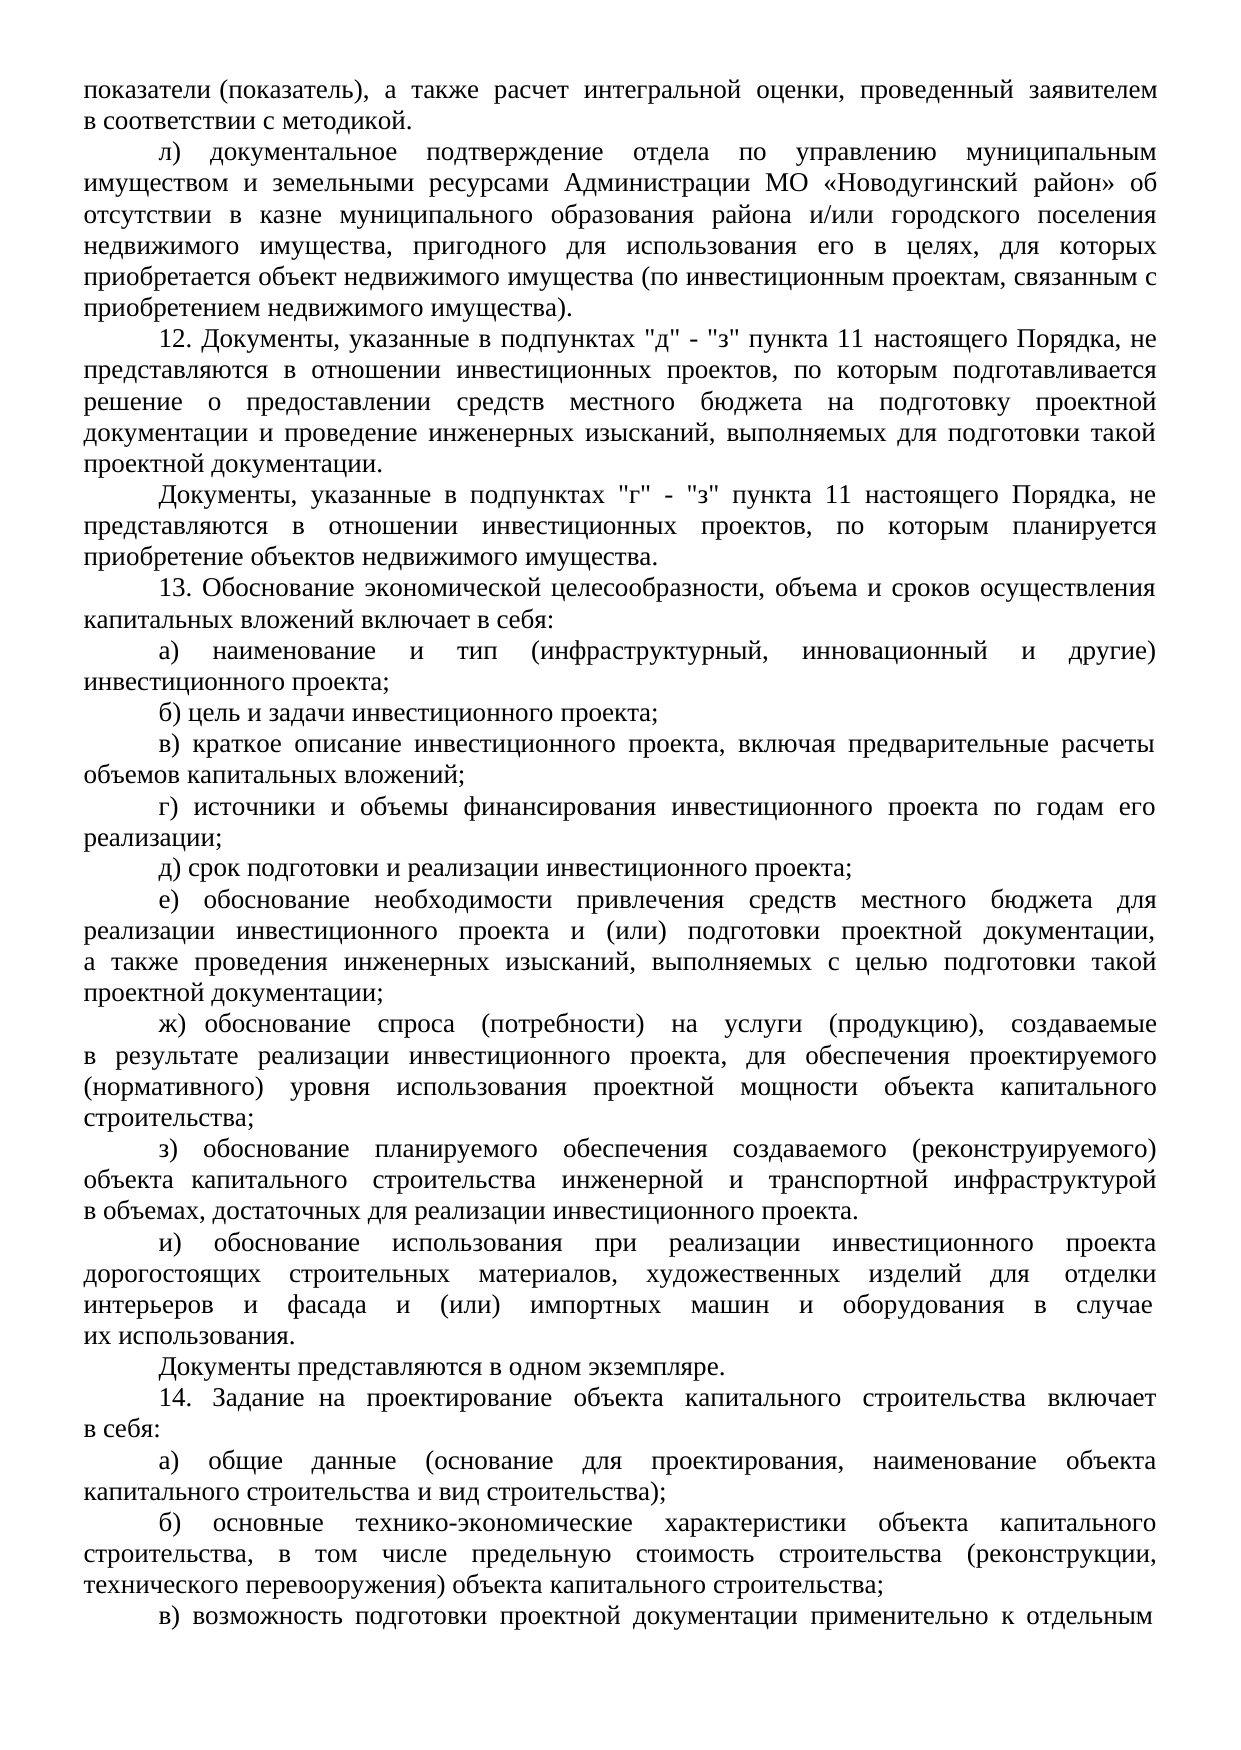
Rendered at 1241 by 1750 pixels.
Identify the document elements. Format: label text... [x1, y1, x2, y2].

text Документы представляются в одном экземпляре. [158, 1350, 1234, 1381]
text в) краткое описание инвестиционного проекта, включая предварительные расчеты объемов капитальных вложений; [83, 727, 1156, 789]
text б) цель и задачи инвестиционного проекта; [158, 696, 1234, 727]
text е) обоснование необходимости привлечения средств местного бюджета для реализации инвестиционного проекта и (или) подготовки проектной документации, а также проведения инженерных изысканий, выполняемых с целью подготовки такой проектной документации; [83, 883, 1157, 1007]
list Документы, указанные в подпунктах "д" - "з" пункта 11 настоящего Порядка, не представляются в отношении инвестиционных проектов, по которым подготавливается решение о предоставлении средств местного бюджета на подготовку проектной документации и проведение инженерных изысканий, выполняемых для подготовки такой проектной документации. [83, 322, 1157, 478]
text а) общие данные (основание для проектирования, наименование объекта капитального строительства и вид строительства); [83, 1444, 1157, 1506]
text и) обоснование использования при реализации инвестиционного проекта дорогостоящих строительных материалов, художественных изделий для отделки интерьеров и фасада и (или) импортных машин и оборудования в случае их использования. [83, 1226, 1157, 1350]
text б) основные технико-экономические характеристики объекта капитального строительства, в том числе предельную стоимость строительства (реконструкции, технического перевооружения) объекта капитального строительства; [83, 1506, 1157, 1599]
text а) наименование и тип (инфраструктурный, инновационный и другие) инвестиционного проекта; [83, 634, 1156, 696]
text д) срок подготовки и реализации инвестиционного проекта; [158, 852, 1234, 883]
text г) источники и объемы финансирования инвестиционного проекта по годам его реализации; [83, 789, 1156, 852]
text в) возможность подготовки проектной документации применительно к отдельным [158, 1599, 1234, 1631]
text ж) обоснование спроса (потребности) на услуги (продукцию), создаваемые в результате реализации инвестиционного проекта, для обеспечения проектируемого (нормативного) уровня использования проектной мощности объекта капитального строительства; [83, 1008, 1157, 1132]
list Задание на проектирование объекта капитального строительства включает в себя: [83, 1381, 1156, 1444]
text з) обоснование планируемого обеспечения создаваемого (реконструируемого) объекта капитального строительства инженерной и транспортной инфраструктурой в объемах, достаточных для реализации инвестиционного проекта. [83, 1132, 1157, 1226]
list Обоснование экономической целесообразности, объема и сроков осуществления капитальных вложений включает в себя: [83, 572, 1156, 634]
text показатели (показатель), а также расчет интегральной оценки, проведенный заявителем в соответствии с методикой. [83, 73, 1157, 135]
text Документы, указанные в подпунктах "г" - "з" пункта 11 настоящего Порядка, не представляются в отношении инвестиционных проектов, по которым планируется приобретение объектов недвижимого имущества. [83, 478, 1157, 571]
text л) документальное подтверждение отдела по управлению муниципальным имуществом и земельными ресурсами Администрации МО «Новодугинский район» об отсутствии в казне муниципального образования района и/или городского поселения недвижимого имущества, пригодного для использования его в целях, для которых приобретается объект недвижимого имущества (по инвестиционным проектам, связанным с приобретением недвижимого имущества). [83, 135, 1157, 322]
